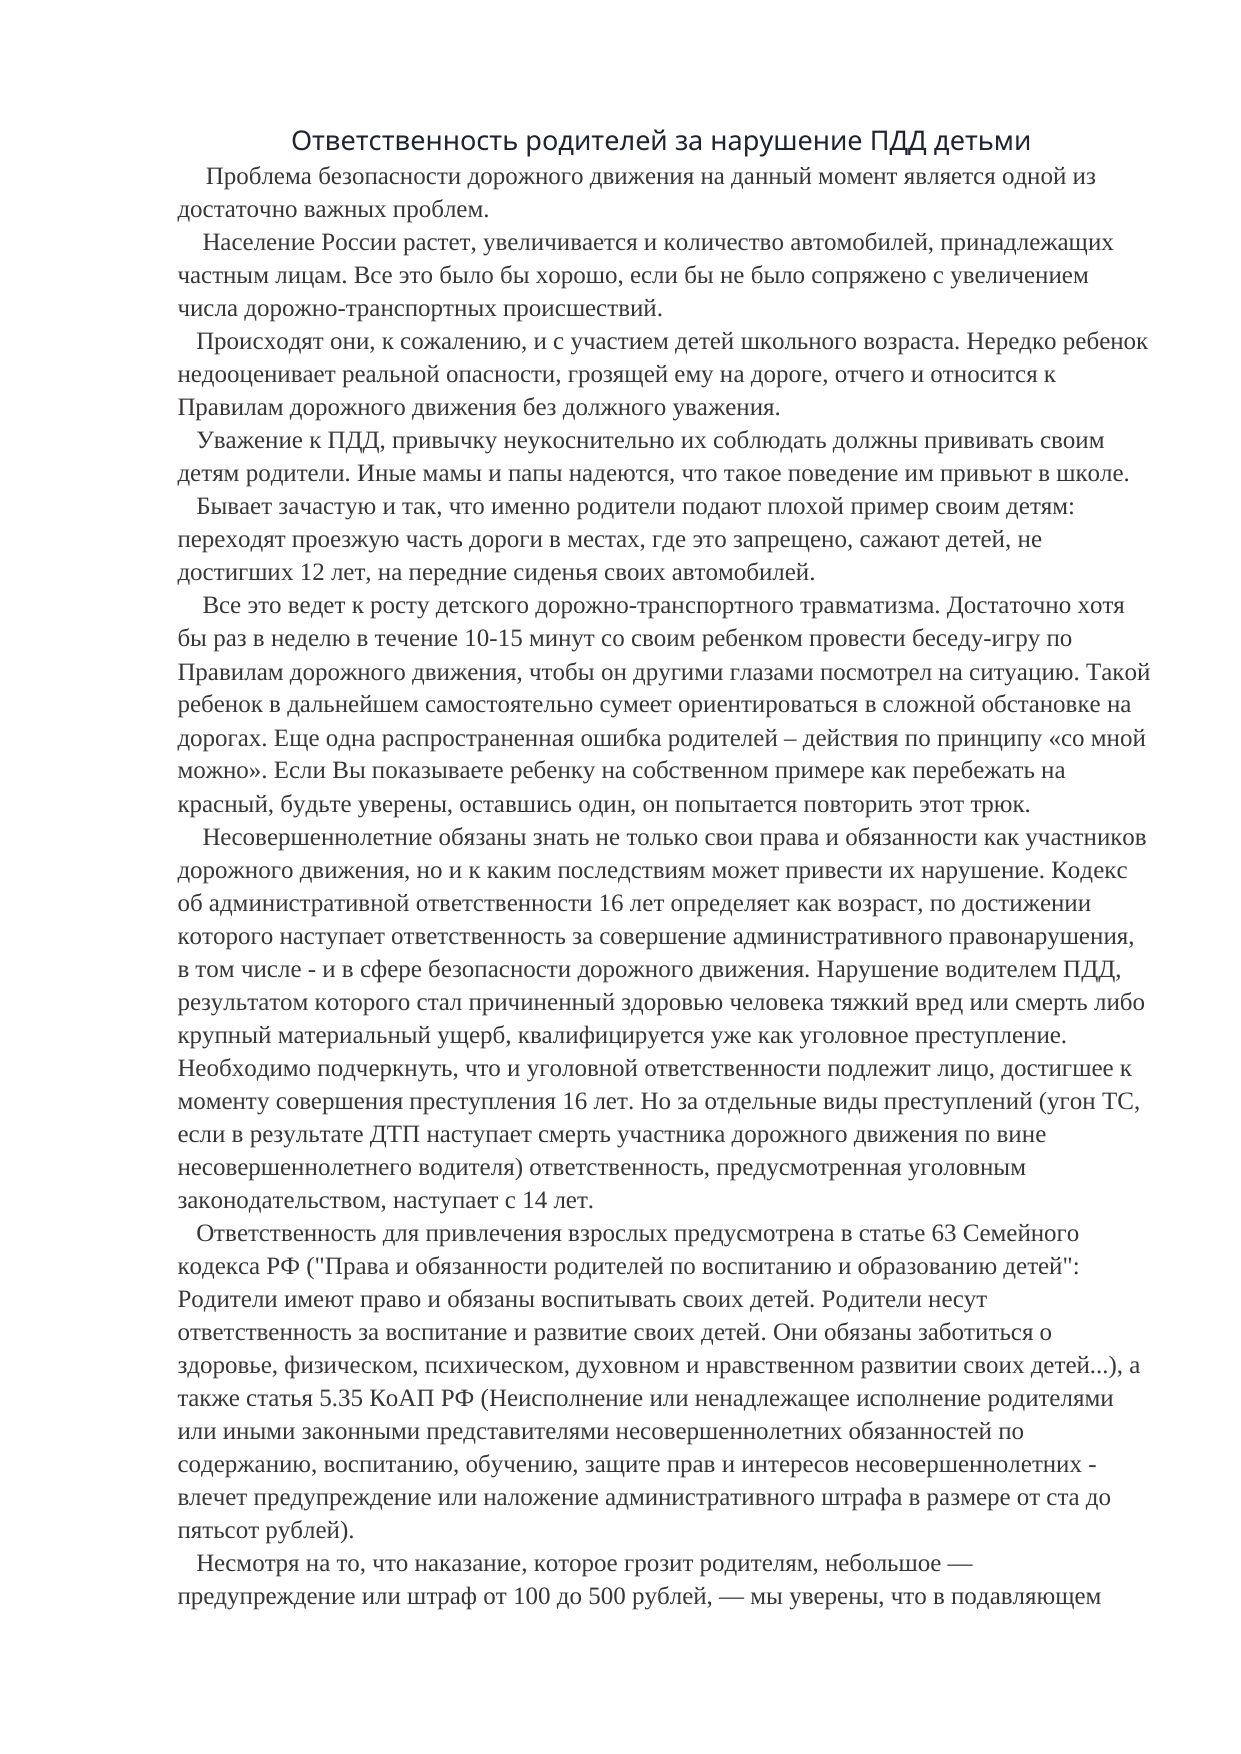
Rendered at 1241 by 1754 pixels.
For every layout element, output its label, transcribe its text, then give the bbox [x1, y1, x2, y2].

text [177, 161, 1152, 1610]
table_header Ответственность родителей за нарушение ПДД детьми [174, 118, 1148, 161]
